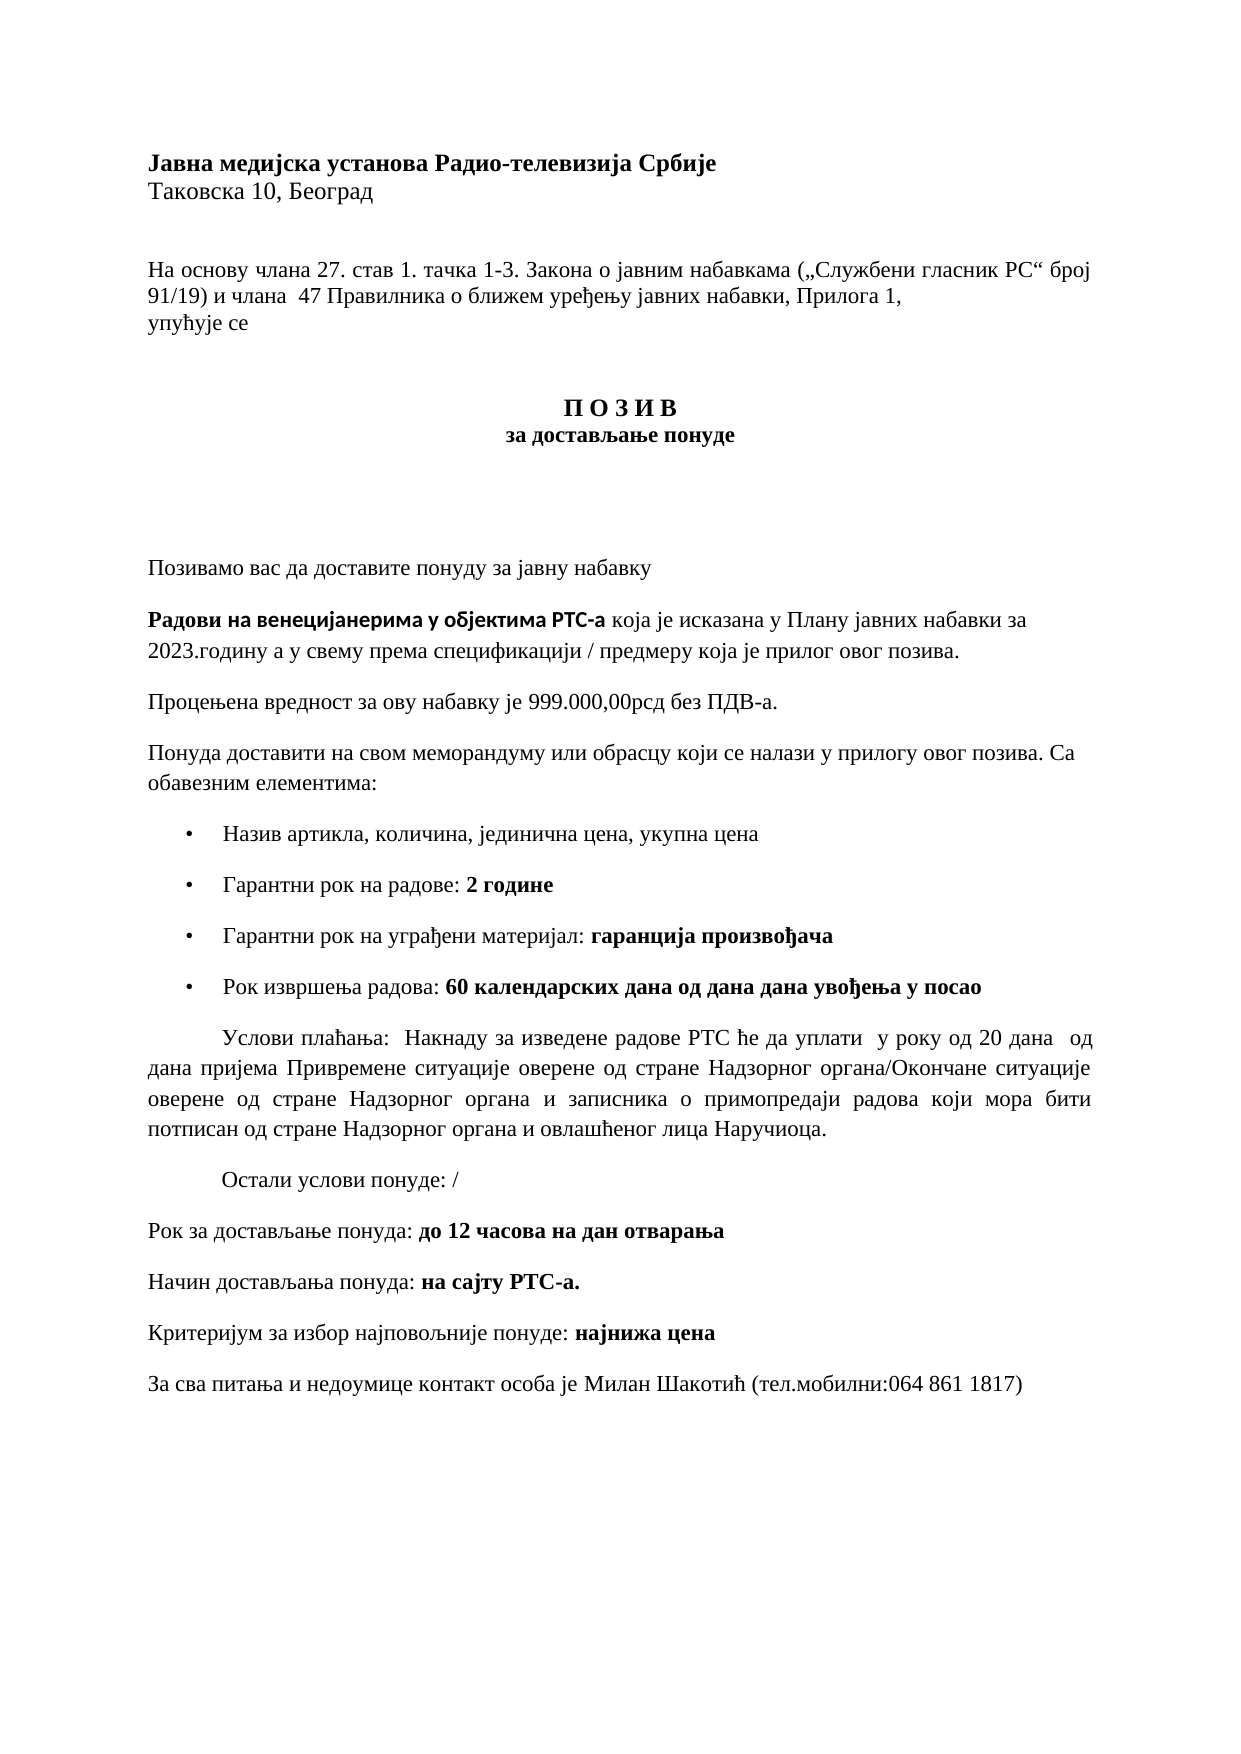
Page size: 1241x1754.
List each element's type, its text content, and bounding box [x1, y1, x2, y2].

text Начин достављања понуда: на сајту РТС-а. [148, 1268, 1093, 1294]
text Таковска 10, Београд [148, 176, 1093, 205]
text За сва питања и недоумице контакт особа је Милан Шакотић (тел.мобилни:064 861 1817) [148, 1370, 1093, 1396]
text Остали услови понуде: / [148, 1166, 1093, 1192]
text за достављање понуде [148, 421, 1093, 448]
list Рок извршења радова: 60 календарских дана од дана дана увођења у посао [185, 973, 1093, 999]
list Гарaнтни рок на радове: 2 године [185, 871, 1093, 897]
text Позивамо вас да доставите понуду за јавну набавку [148, 554, 1093, 580]
text Критеријум за избор најповољније понуде: најнижа цена [148, 1319, 1093, 1345]
list Назив артикла, количина, јединична цена, укупна цена [185, 820, 1093, 846]
text На основу члана 27. став 1. тачка 1-3. Закона о јавним набавкама („Службени гласник РС“ број 91/19) и члана 47 Правилника о ближем уређењу јавних набавки, Прилога 1, [148, 256, 1093, 309]
text Јавна медијска установа Радио-телевизија Србије [148, 148, 1093, 176]
text П О З И В [148, 393, 1093, 421]
text упућује се [148, 309, 1093, 335]
list Гарaнтни рок на уграђени материјал: гаранција произвођача [185, 922, 1093, 948]
text Процењена вредност за ову набавку је 999.000,00рсд без ПДВ-а. [148, 688, 1093, 714]
text Радови на венецијанерима у објектима РТС-а која је исказана у Плану јавних набавки за 2023.годину а у свему према спецификацији / предмеру која је прилог овог позива. [148, 605, 1093, 663]
text Рок за достављање понуда: до 12 часова на дан отварања [148, 1217, 1093, 1243]
text Услови плаћања: Накнаду за изведене радове РТС ће да уплати у року од 20 дана од дана пријема Привремене ситуације оверене од стране Надзорног органа/Окончане ситуације оверене од стране Надзорног органа и записника о примопредаји радова који мора бити потписан од стране Надзорног органа и овлашћеног лица Наручиоца. [148, 1024, 1093, 1141]
text Понуда доставити на свом меморандуму или обрасцу који се налази у прилогу овог позива. Са обавезним елементима: [148, 739, 1093, 795]
